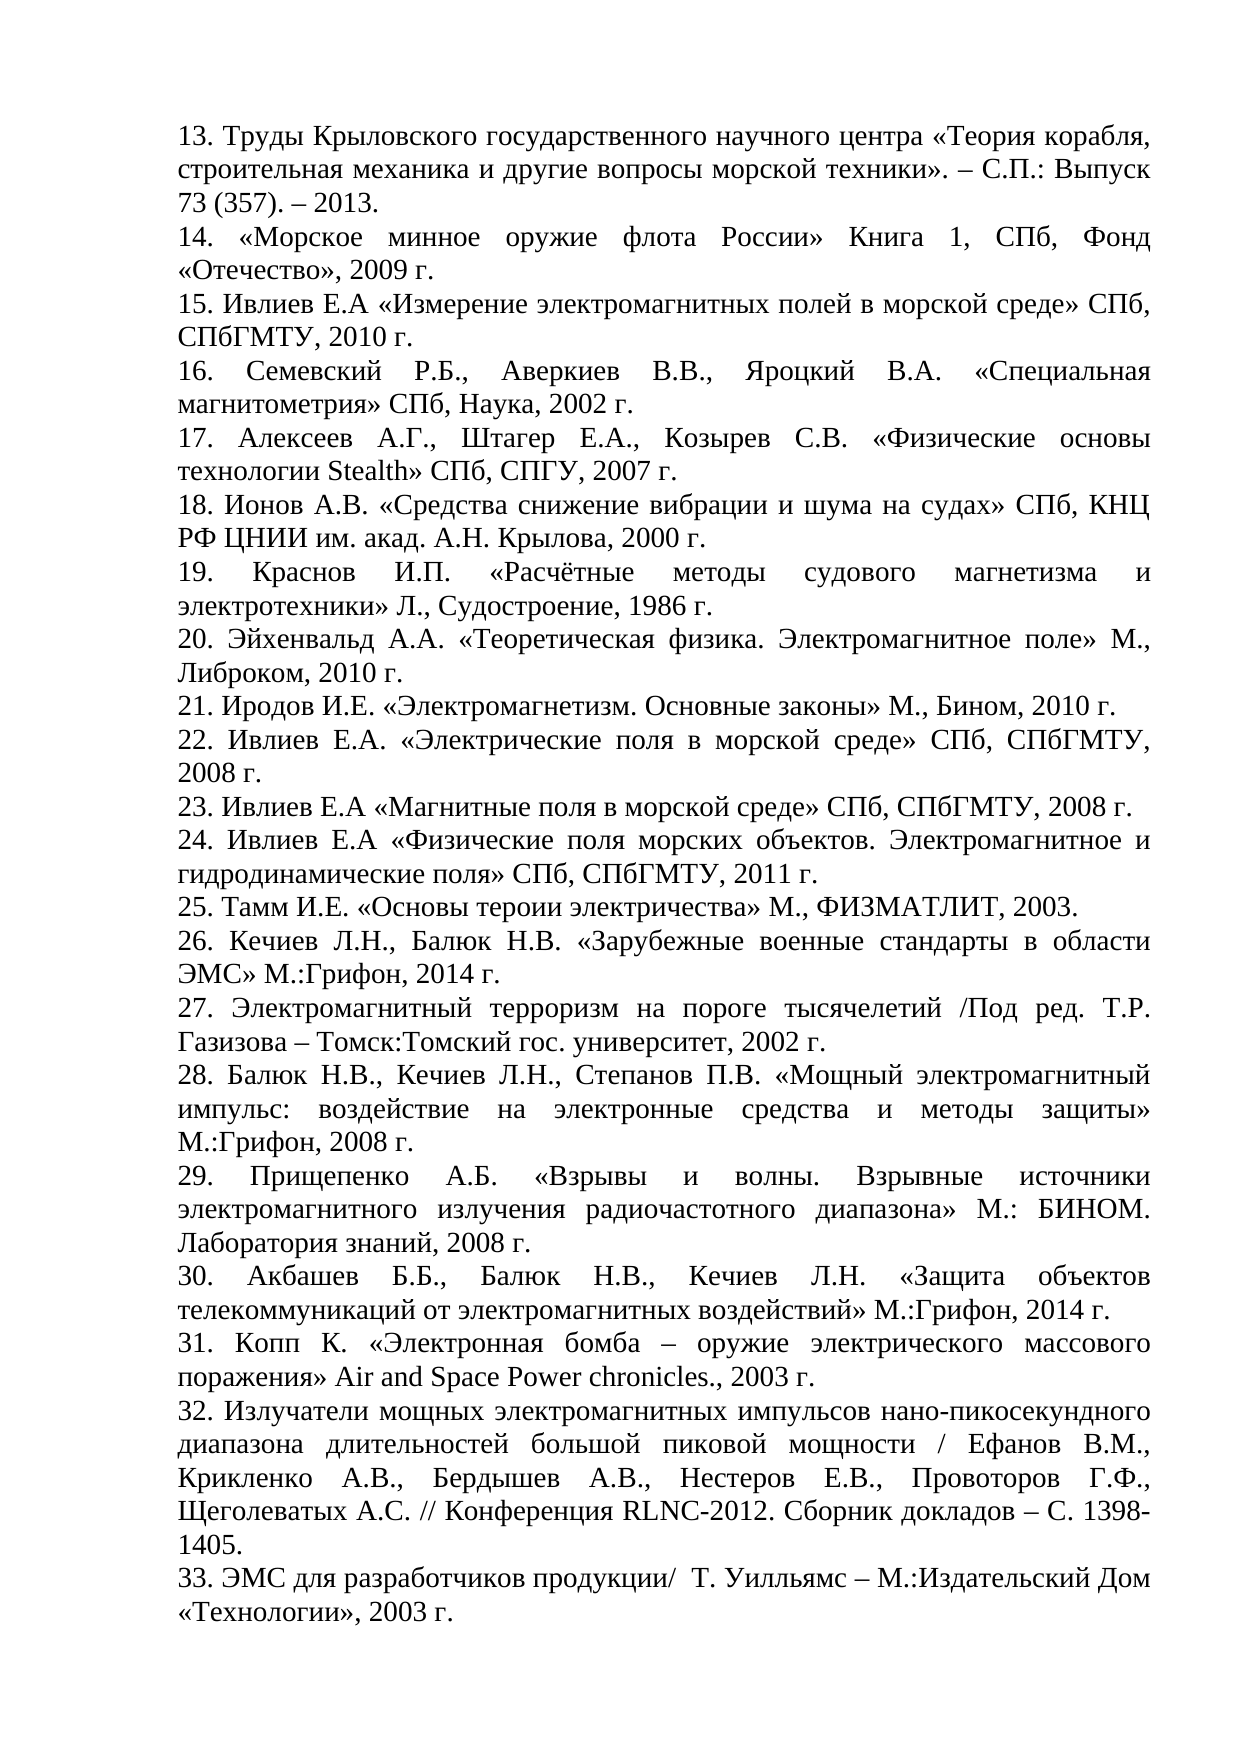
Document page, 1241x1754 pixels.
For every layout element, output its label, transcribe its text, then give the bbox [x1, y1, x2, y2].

text 16. Семевский Р.Б., Аверкиев В.В., Яроцкий В.А. «Специальная магнитометрия» СПб, Наука, 2002 г. [177, 353, 1152, 420]
text 18. Ионов А.В. «Средства снижение вибрации и шума на судах» СПб, КНЦ РФ ЦНИИ им. акад. А.Н. Крылова, 2000 г. [177, 487, 1152, 554]
text 29. Прищепенко А.Б. «Взрывы и волны. Взрывные источники электромагнитного излучения радиочастотного диапазона» М.: БИНОМ. Лаборатория знаний, 2008 г. [177, 1158, 1152, 1258]
text 20. Эйхенвальд А.А. «Теоретическая физика. Электромагнитное поле» М., Либроком, 2010 г. [177, 621, 1152, 688]
text 13. Труды Крыловского государственного научного центра «Теория корабля, строительная механика и другие вопросы морской техники». – С.П.: Выпуск 73 (357). – 2013. [177, 118, 1152, 219]
text 15. Ивлиев Е.А «Измерение электромагнитных полей в морской среде» СПб, СПбГМТУ, 2010 г. [177, 286, 1152, 353]
text 23. Ивлиев Е.А «Магнитные поля в морской среде» СПб, СПбГМТУ, 2008 г. [177, 789, 1152, 822]
text 14. «Морское минное оружие флота России» Книга 1, СПб, Фонд «Отечество», 2009 г. [177, 219, 1152, 286]
text 19. Краснов И.П. «Расчётные методы судового магнетизма и электротехники» Л., Судостроение, 1986 г. [177, 554, 1152, 621]
text 33. ЭМС для разработчиков продукции/ Т. Уилльямс – М.:Издательский Дом «Технологии», 2003 г. [177, 1560, 1152, 1627]
text 25. Тамм И.Е. «Основы тероии электричества» М., ФИЗМАТЛИТ, 2003. [177, 889, 1152, 923]
text 28. Балюк Н.В., Кечиев Л.Н., Степанов П.В. «Мощный электромагнитный импульс: воздействие на электронные средства и методы защиты» М.:Грифон, 2008 г. [177, 1057, 1152, 1158]
text 21. Иродов И.Е. «Электромагнетизм. Основные законы» М., Бином, 2010 г. [177, 688, 1152, 722]
text 17. Алексеев А.Г., Штагер Е.А., Козырев С.В. «Физические основы технологии Stealth» СПб, СПГУ, 2007 г. [177, 420, 1152, 487]
text 32. Излучатели мощных электромагнитных импульсов нано-пикосекундного диапазона длительностей большой пиковой мощности / Ефанов В.М., Крикленко А.В., Бердышев А.В., Нестеров Е.В., Провоторов Г.Ф., Щеголеватых А.С. // Конференция RLNC-2012. Сборник докладов – С. 1398-1405. [177, 1393, 1152, 1560]
text 27. Электромагнитный терроризм на пороге тысячелетий /Под ред. Т.Р. Газизова – Томск:Томский гос. университет, 2002 г. [177, 990, 1152, 1057]
text 26. Кечиев Л.Н., Балюк Н.В. «Зарубежные военные стандарты в области ЭМС» М.:Грифон, 2014 г. [177, 923, 1152, 990]
text 30. Акбашев Б.Б., Балюк Н.В., Кечиев Л.Н. «Защита объектов телекоммуникаций от электромагнитных воздействий» М.:Грифон, 2014 г. [177, 1258, 1152, 1326]
text 31. Копп К. «Электронная бомба – оружие электрического массового поражения» Air and Space Power chronicles., 2003 г. [177, 1326, 1152, 1393]
text 24. Ивлиев Е.А «Физические поля морских объектов. Электромагнитное и гидродинамические поля» СПб, СПбГМТУ, 2011 г. [177, 822, 1152, 889]
text 22. Ивлиев Е.A. «Электрические поля в морской среде» СПб, СПбГМТУ, 2008 г. [177, 722, 1152, 789]
